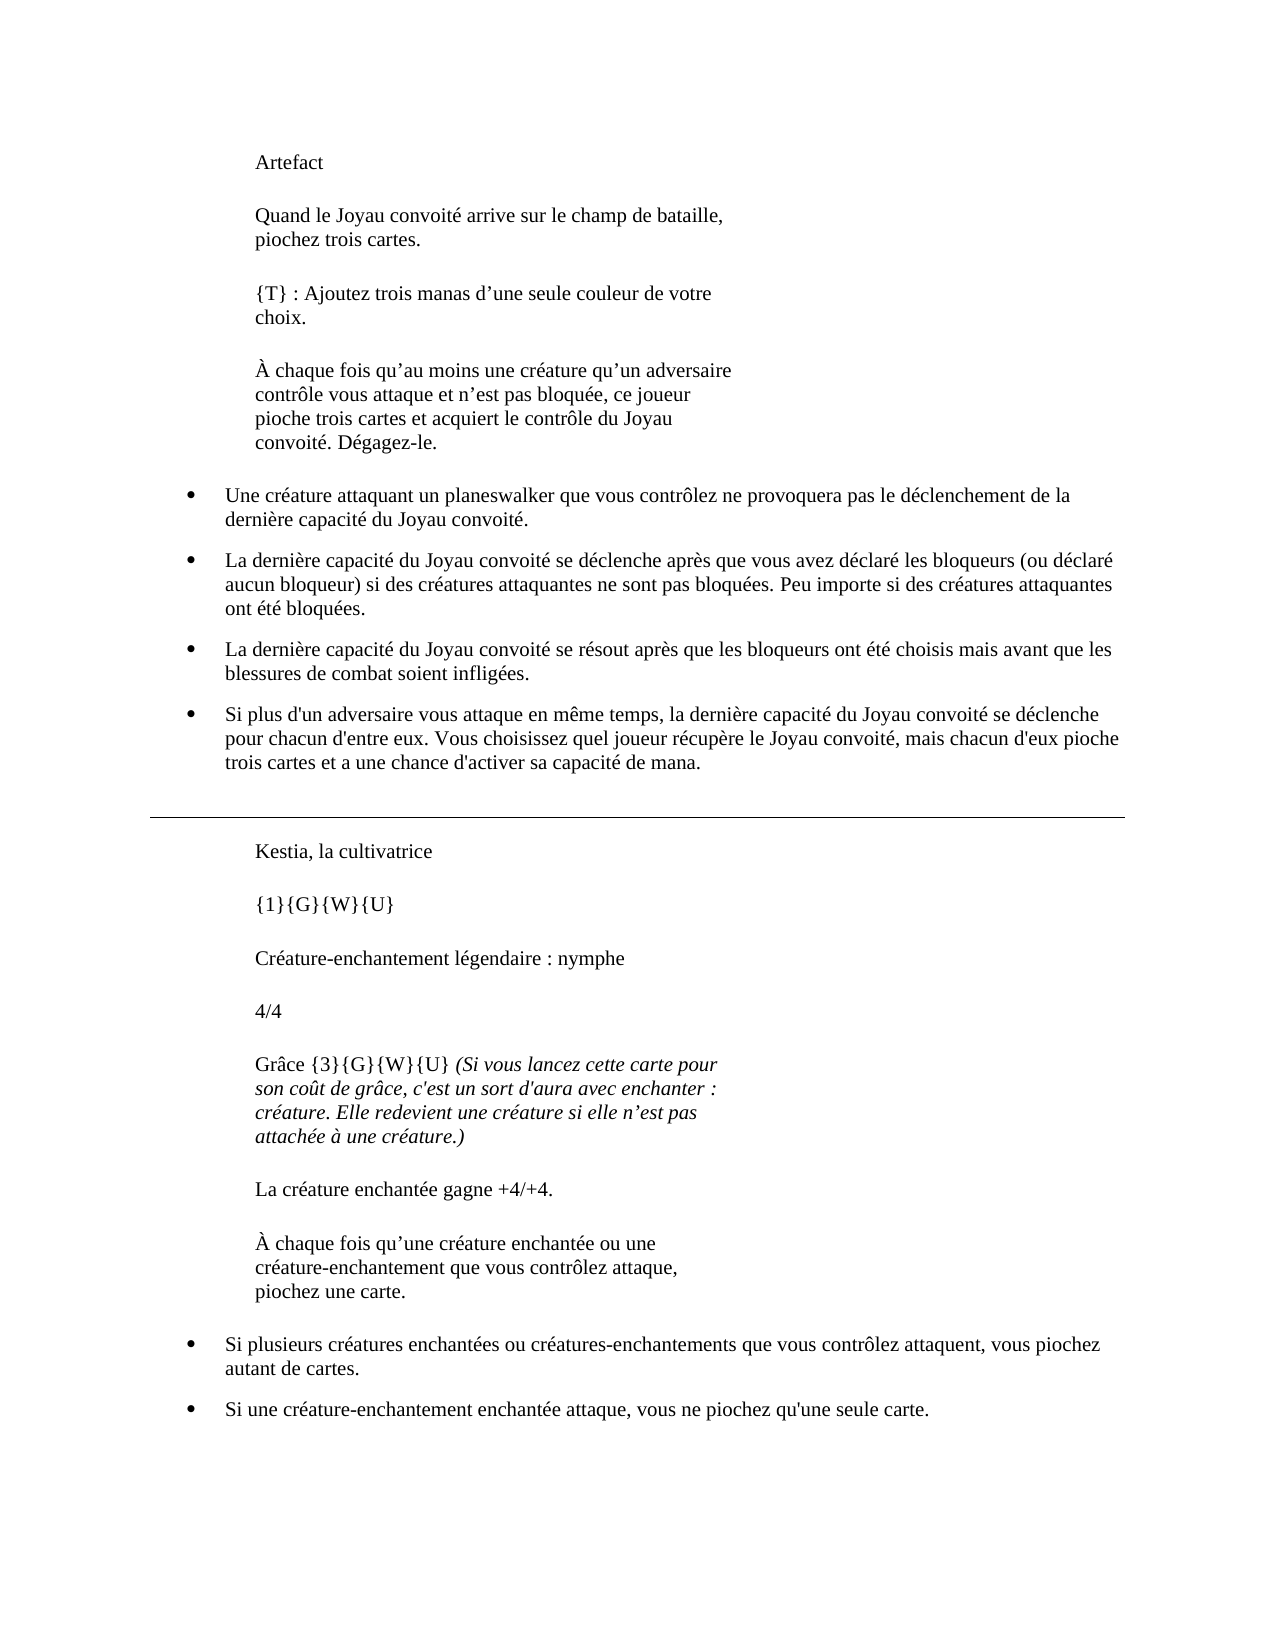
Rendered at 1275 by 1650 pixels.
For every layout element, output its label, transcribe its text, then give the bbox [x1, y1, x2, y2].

list La dernière capacité du Joyau convoité se déclenche après que vous avez déclaré les bloqueurs (ou déclaré aucun bloqueur) si des créatures attaquantes ne sont pas bloquées. Peu importe si des créatures attaquantes ont été bloquées. [187, 548, 1125, 620]
list Si plusieurs créatures enchantées ou créatures-enchantements que vous contrôlez attaquent, vous piochez autant de cartes. [187, 1332, 1125, 1380]
list La dernière capacité du Joyau convoité se résout après que les bloqueurs ont été choisis mais avant que les blessures de combat soient infligées. [187, 637, 1125, 685]
text Artefact [255, 150, 735, 174]
text {T} : Ajoutez trois manas d’une seule couleur de votre choix. [255, 281, 735, 329]
list Une créature attaquant un planeswalker que vous contrôlez ne provoquera pas le déclenchement de la dernière capacité du Joyau convoité. [187, 483, 1125, 531]
text À chaque fois qu’au moins une créature qu’un adversaire contrôle vous attaque et n’est pas bloquée, ce joueur pioche trois cartes et acquiert le contrôle du Joyau convoité. Dégagez-le. [255, 358, 735, 454]
text À chaque fois qu’une créature enchantée ou une créature-enchantement que vous contrôlez attaque, piochez une carte. [255, 1231, 735, 1303]
text {1}{G}{W}{U} [255, 892, 735, 916]
text Quand le Joyau convoité arrive sur le champ de bataille, piochez trois cartes. [255, 203, 735, 251]
text Créature-enchantement légendaire : nymphe [255, 946, 735, 969]
list Si une créature-enchantement enchantée attaque, vous ne piochez qu'une seule carte. [187, 1397, 1125, 1421]
text Kestia, la cultivatrice [255, 839, 735, 863]
text 4/4 [255, 999, 735, 1023]
text Grâce {3}{G}{W}{U} (Si vous lancez cette carte pour son coût de grâce, c'est un sort d'aura avec enchanter : créature. Elle redevient une créature si elle n’est pas attachée à une créature.) [255, 1052, 735, 1148]
text La créature enchantée gagne +4/+4. [255, 1177, 735, 1201]
list Si plus d'un adversaire vous attaque en même temps, la dernière capacité du Joyau convoité se déclenche pour chacun d'entre eux. Vous choisissez quel joueur récupère le Joyau convoité, mais chacun d'eux pioche trois cartes et a une chance d'activer sa capacité de mana. [187, 702, 1125, 774]
